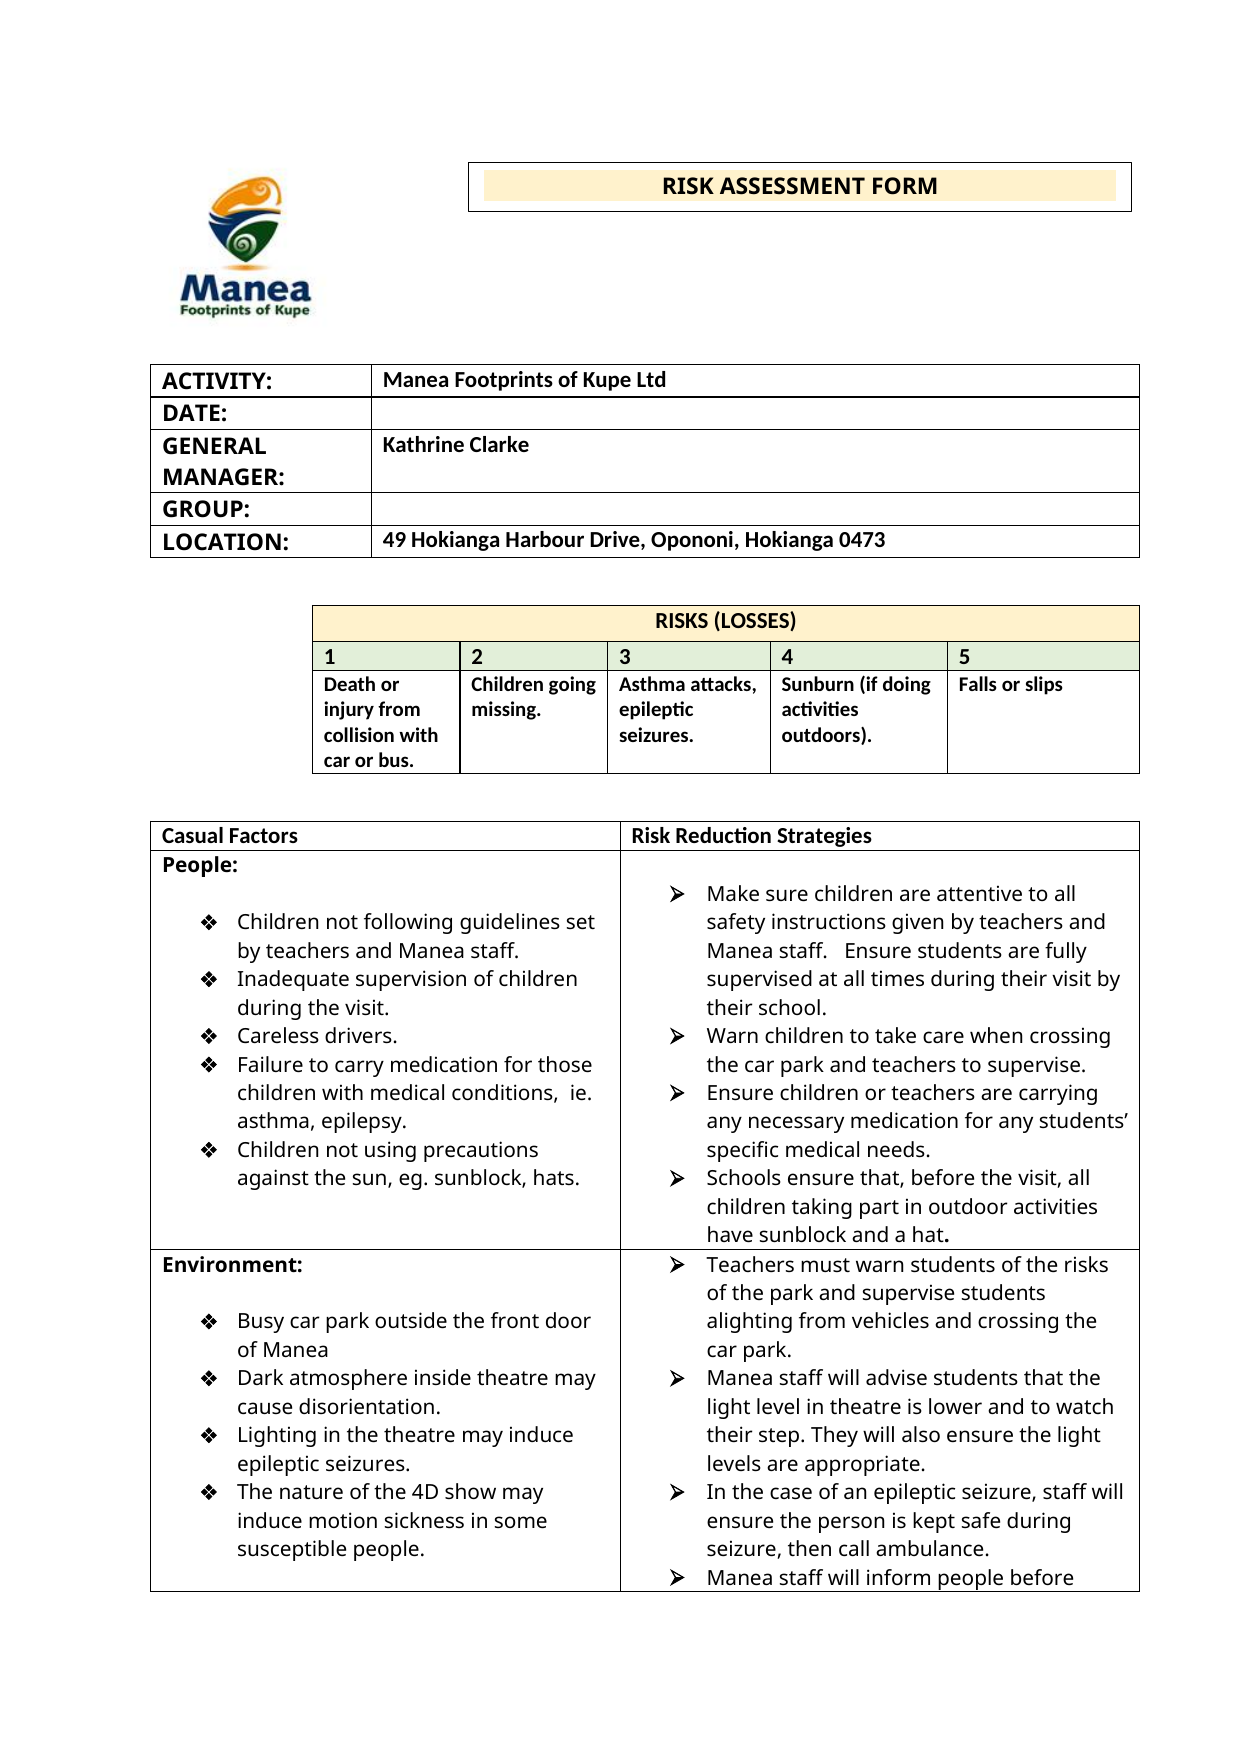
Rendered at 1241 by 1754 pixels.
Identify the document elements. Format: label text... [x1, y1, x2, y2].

table_header RISKS (LOSSES) [313, 606, 1139, 641]
table_cell Make sure children are attentive to all safety instructions given by teachers and Manea staff. Ensure students are fully supervised at all times during their visit by their school. Warn children to take care when crossing the car park and teachers to supervise. Ensure children or teachers are carrying any necessary medication for any students’ specific medical needs. Schools ensure that, before the visit, all children taking part in outdoor activities have sunblock and a hat. [621, 851, 1139, 1249]
table_cell GROUP: [151, 493, 371, 524]
table_cell People: Children not following guidelines set by teachers and Manea staff. Inadequate supervision of children during the visit. Careless drivers. Failure to carry medication for those children with medical conditions, ie. asthma, epilepsy. Children not using precautions against the sun, eg. sunblock, hats. [151, 851, 620, 1249]
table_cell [621, 1250, 1139, 1591]
table_cell [372, 493, 1139, 524]
table_header Risk Reduction Strategies [621, 822, 1139, 849]
table_cell Asthma attacks, epileptic seizures. [608, 671, 770, 773]
table_cell Falls or slips [948, 671, 1139, 773]
table_cell 49 Hokianga Harbour Drive, Opononi, Hokianga 0473 [372, 526, 1139, 557]
table_cell Death or injury from collision with car or bus. [313, 671, 459, 773]
table_cell Sunburn (if doing activities outdoors). [771, 671, 947, 773]
table_cell 1 [313, 642, 459, 670]
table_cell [151, 1250, 620, 1591]
picture [150, 150, 342, 346]
table_cell 3 [608, 642, 770, 670]
table_cell [372, 398, 1139, 429]
table_header Manea Footprints of Kupe Ltd [372, 365, 1139, 396]
table_cell 5 [948, 642, 1139, 670]
table_cell Kathrine Clarke [372, 430, 1139, 492]
table_cell DATE: [151, 398, 371, 429]
table_cell LOCATION: [151, 526, 371, 557]
table_header ACTIVITY: [151, 365, 371, 396]
table_cell GENERAL MANAGER: [151, 430, 371, 492]
table_cell Children going missing. [461, 671, 607, 773]
table_cell 2 [461, 642, 607, 670]
table_cell 4 [771, 642, 947, 670]
table_header Casual Factors [151, 822, 620, 849]
